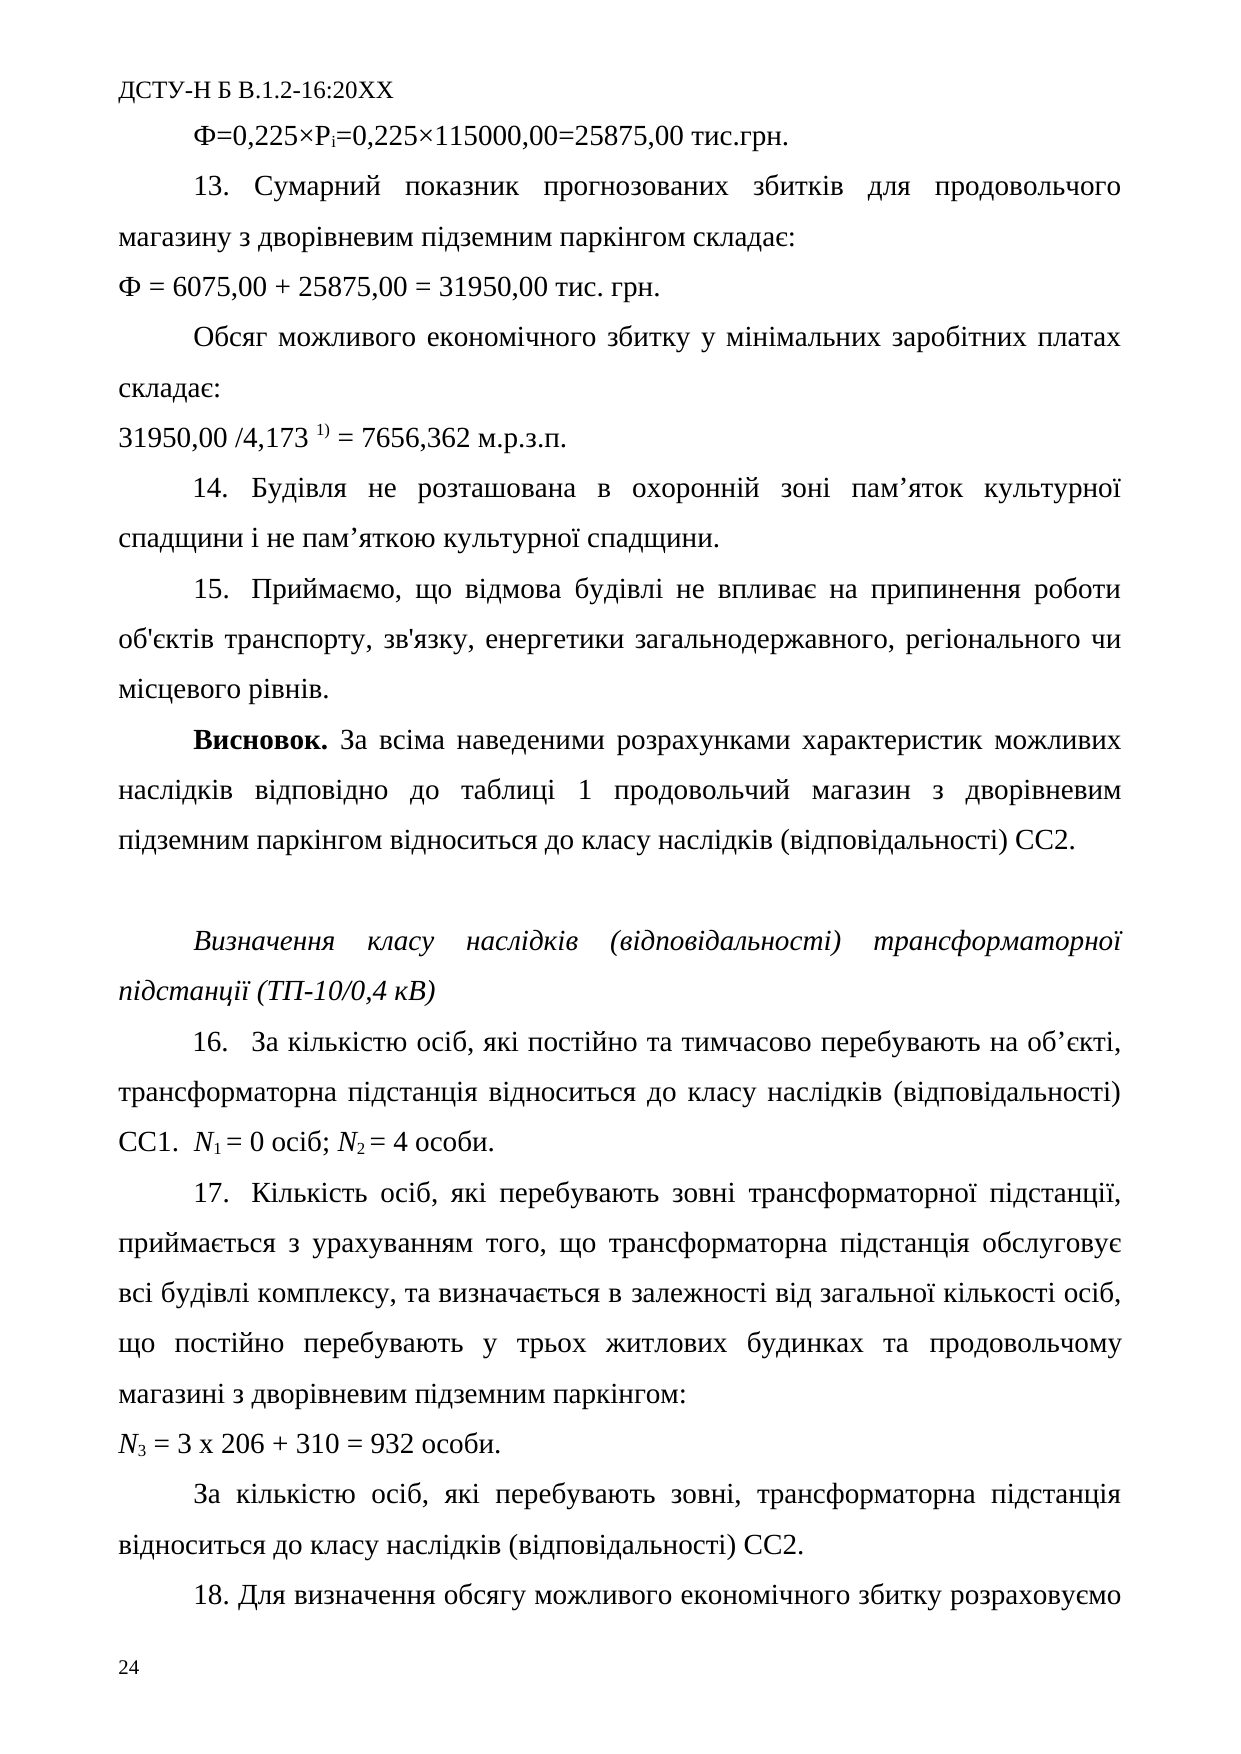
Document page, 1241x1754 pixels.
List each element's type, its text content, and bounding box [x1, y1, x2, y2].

text Ф = 6075,00 + 25875,00 = 31950,00 тис. грн. [118, 269, 1122, 303]
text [118, 1577, 1122, 1611]
text За кількістю осіб, які перебувають зовні, трансформаторна підстанція відноситься до класу наслідків (відповідальності) СС2. [118, 1477, 1122, 1560]
text Обсяг можливого економічного збитку у мінімальних заробітних платах складає: [118, 319, 1122, 403]
list Будівля не розташована в охоронній зоні пам’яток культурної спадщини і не пам’яткою культурної спадщини. [118, 470, 1122, 554]
text Висновок. За всіма наведеними розрахунками характеристик можливих наслідків відповідно до таблиці 1 продовольчий магазин з дворівневим підземним паркінгом відноситься до класу наслідків (відповідальності) СС2. [118, 722, 1122, 856]
text Ф=0,225×Рі=0,225×115000,00=25875,00 тис.грн. [118, 118, 1122, 152]
text N3 = 3 х 206 + 310 = 932 особи. [118, 1426, 1122, 1460]
list За кількістю осіб, які постійно та тимчасово перебувають на об’єкті, трансформаторна підстанція відноситься до класу наслідків (відповідальності) СС1. N1 = 0 осіб; N2 = 4 особи. [118, 1024, 1122, 1158]
text 13. Сумарний показник прогнозованих збитків для продовольчого магазину з дворівневим підземним паркінгом складає: [118, 168, 1122, 252]
text Визначення класу наслідків (відповідальності) трансформаторної підстанції (ТП-10/0,4 кВ) [118, 923, 1122, 1007]
list Кількість осіб, які перебувають зовні трансформаторної підстанції, приймається з урахуванням того, що трансформаторна підстанція обслуговує всі будівлі комплексу, та визначається в залежності від загальної кількості осіб, що постійно перебувають у трьох житлових будинках та продовольчому магазині з дворівневим підземним паркінгом: [118, 1175, 1122, 1409]
text 31950,00 /4,173 1) = 7656,362 м.р.з.п. [118, 420, 1122, 453]
list Приймаємо, що відмова будівлі не впливає на припинення роботи об'єктів транспорту, зв'язку, енергетики загальнодержавного, регіонального чи місцевого рівнів. [118, 571, 1122, 705]
